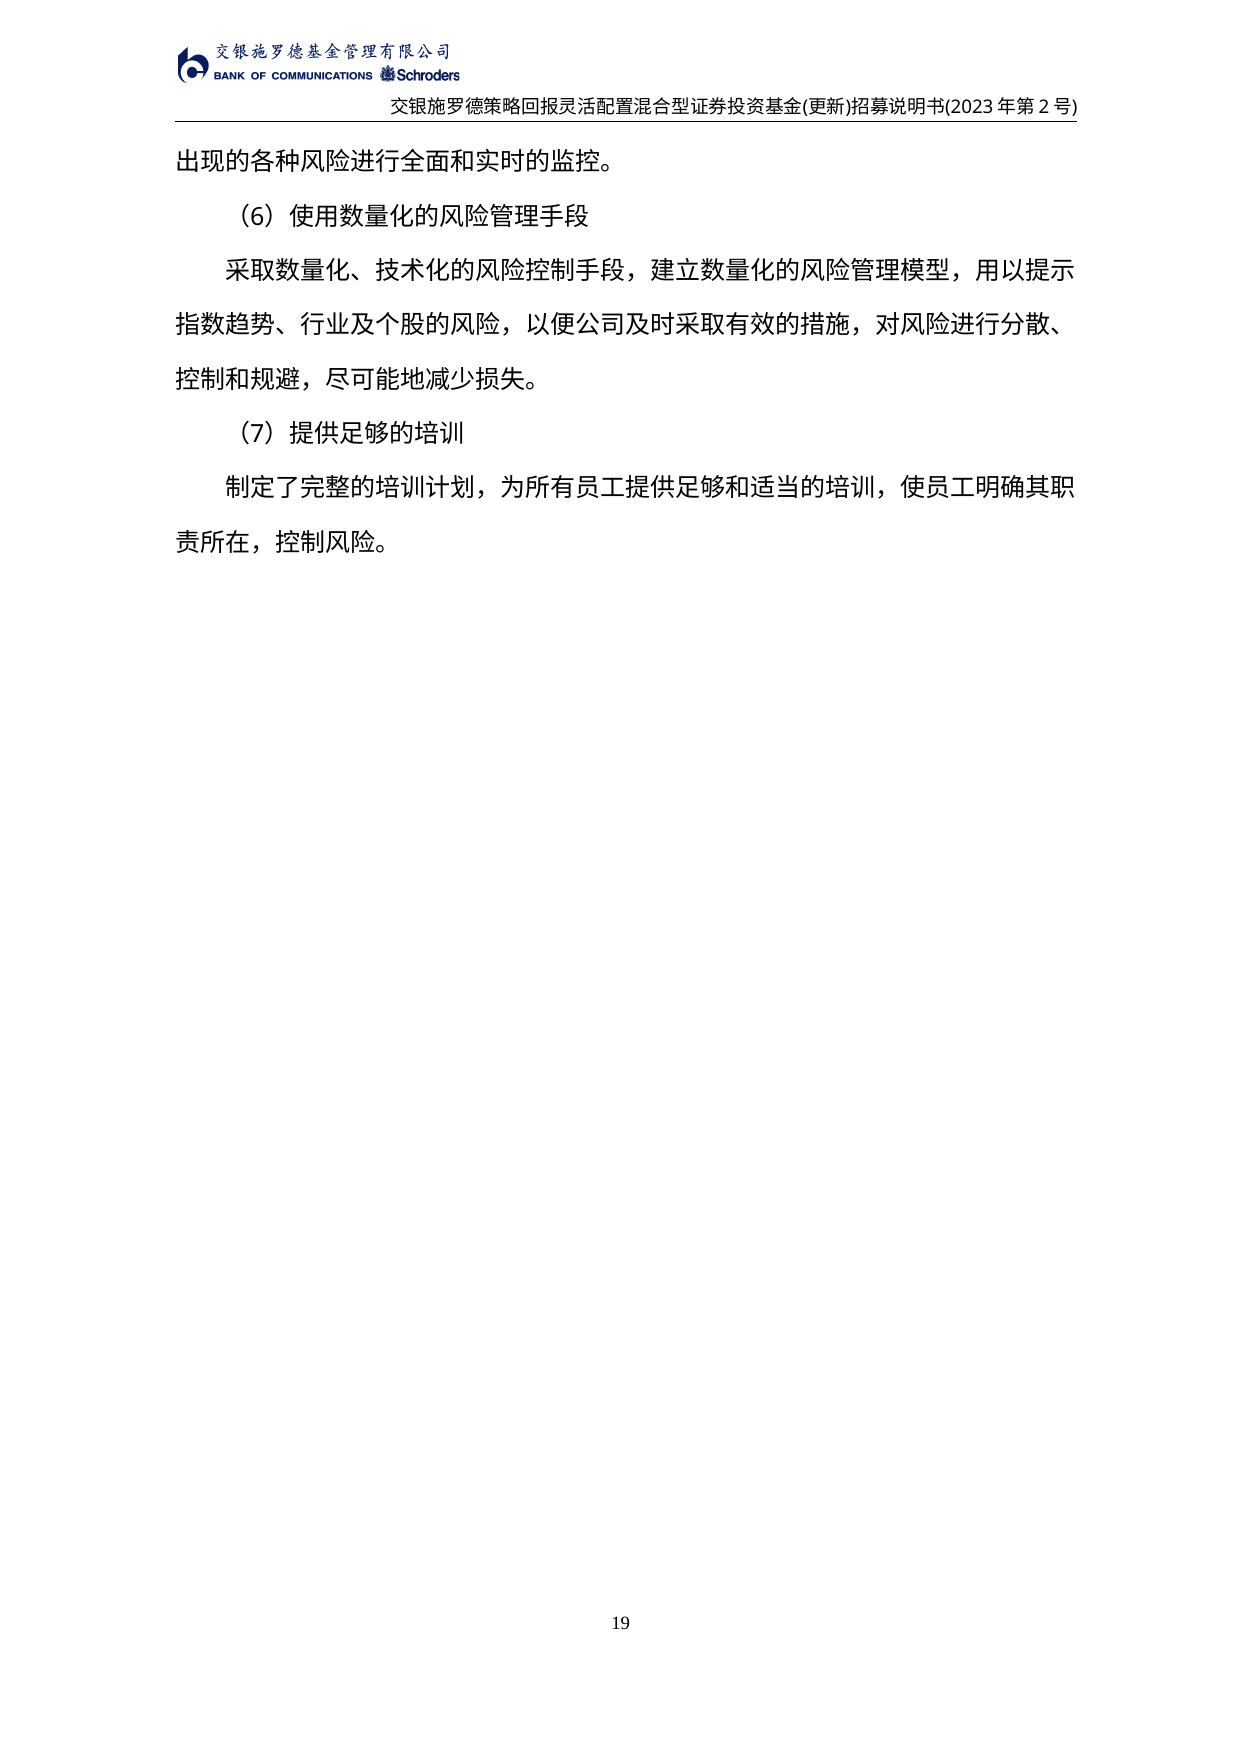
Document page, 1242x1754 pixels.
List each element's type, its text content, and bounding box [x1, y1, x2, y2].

picture [178, 43, 460, 83]
text 制定了完整的培训计划，为所有员工提供足够和适当的培训，使员工明确其职责所在，控制风险。 [175, 468, 1077, 558]
text （6）使用数量化的风险管理手段 [175, 196, 1077, 232]
text （7）提供足够的培训 [175, 413, 1077, 450]
text 采取数量化、技术化的风险控制手段，建立数量化的风险管理模型，用以提示指数趋势、行业及个股的风险，以便公司及时采取有效的措施，对风险进行分散、控制和规避，尽可能地减少损失。 [175, 250, 1077, 395]
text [175, 142, 1077, 178]
